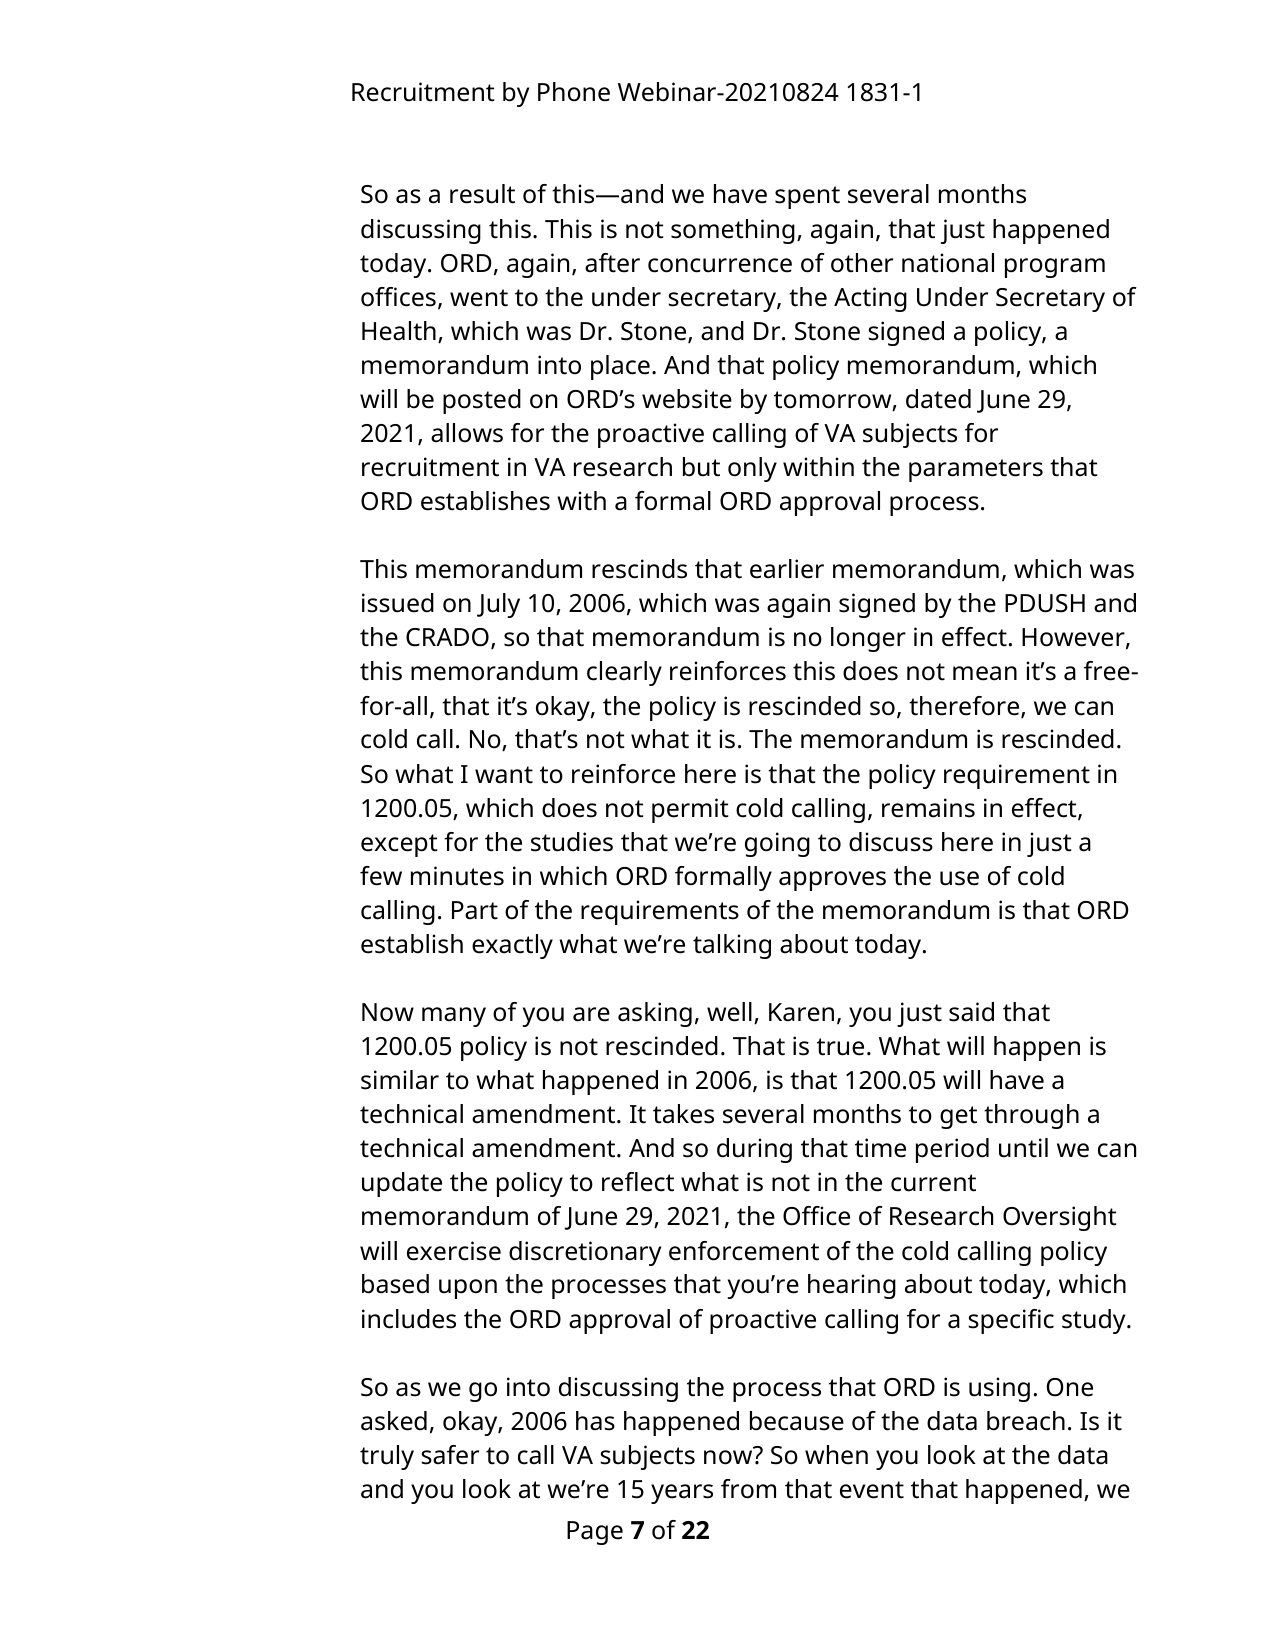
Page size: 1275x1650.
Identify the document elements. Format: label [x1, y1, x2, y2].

text [135, 177, 1140, 1506]
